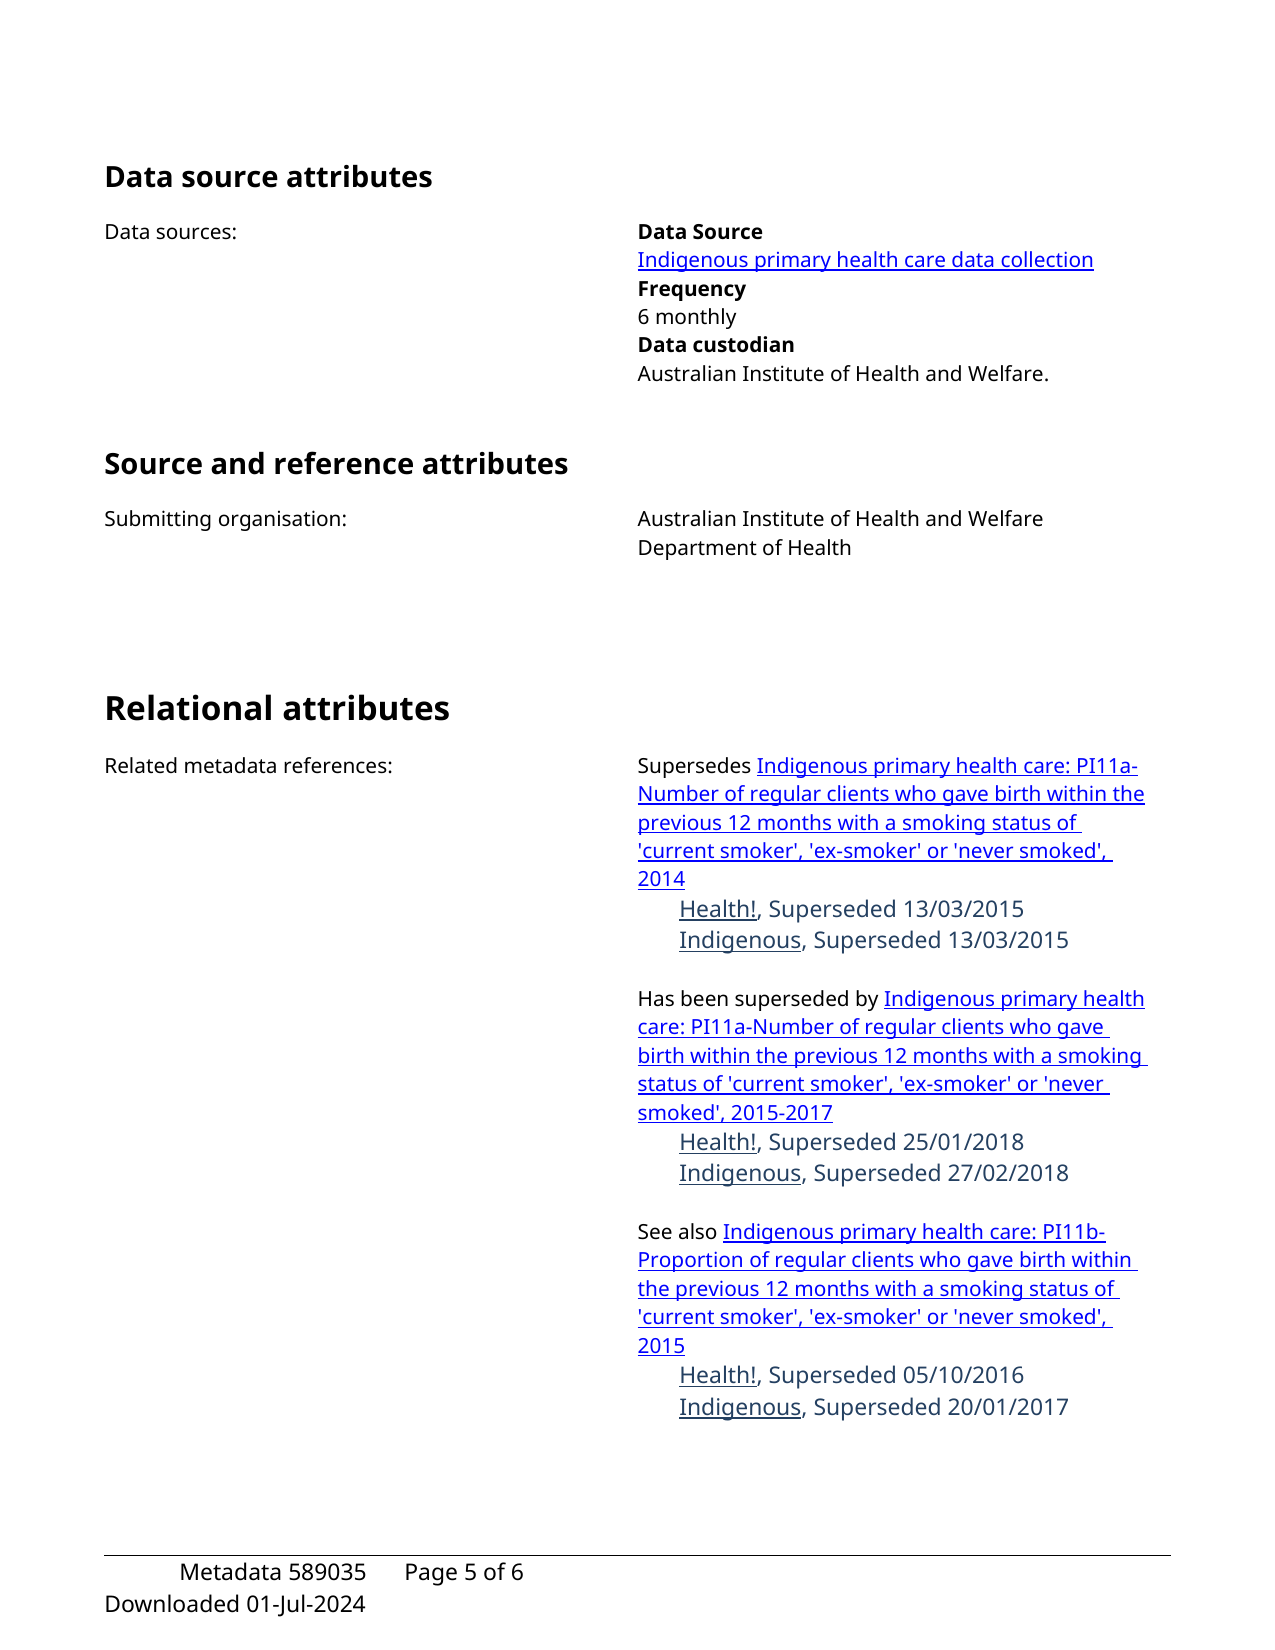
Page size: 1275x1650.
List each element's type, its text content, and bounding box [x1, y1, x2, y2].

table_cell Related metadata references: [93, 740, 626, 1489]
table_cell Source and reference attributes [93, 398, 1159, 494]
table_cell Supersedes Indigenous primary health care: PI11a-Number of regular clients who gave birth within the previous 12 months with a smoking status of 'current smoker', 'ex-smoker' or 'never smoked', 2014 Health!, Superseded 13/03/2015 Indigenous, Superseded 13/03/2015 Has been superseded by Indigenous primary health care: PI11a-Number of regular clients who gave birth within the previous 12 months with a smoking status of 'current smoker', 'ex-smoker' or 'never smoked', 2015-2017 Health!, Superseded 25/01/2018 Indigenous, Superseded 27/02/2018 See also Indigenous primary health care: PI11b-Proportion of regular clients who gave birth within the previous 12 months with a smoking status of 'current smoker', 'ex-smoker' or 'never smoked', 2015 Health!, Superseded 05/10/2016 Indigenous, Superseded 20/01/2017 [626, 740, 1159, 1489]
table_cell Data sources: [93, 206, 626, 398]
table_cell Australian Institute of Health and Welfare Department of Health [626, 494, 1159, 628]
table_cell Relational attributes [93, 628, 1159, 740]
table_cell Data Source Indigenous primary health care data collection Frequency 6 monthly Data custodian Australian Institute of Health and Welfare. [626, 206, 1159, 398]
table_cell Submitting organisation: [93, 494, 626, 628]
table_cell Data source attributes [93, 110, 1159, 206]
